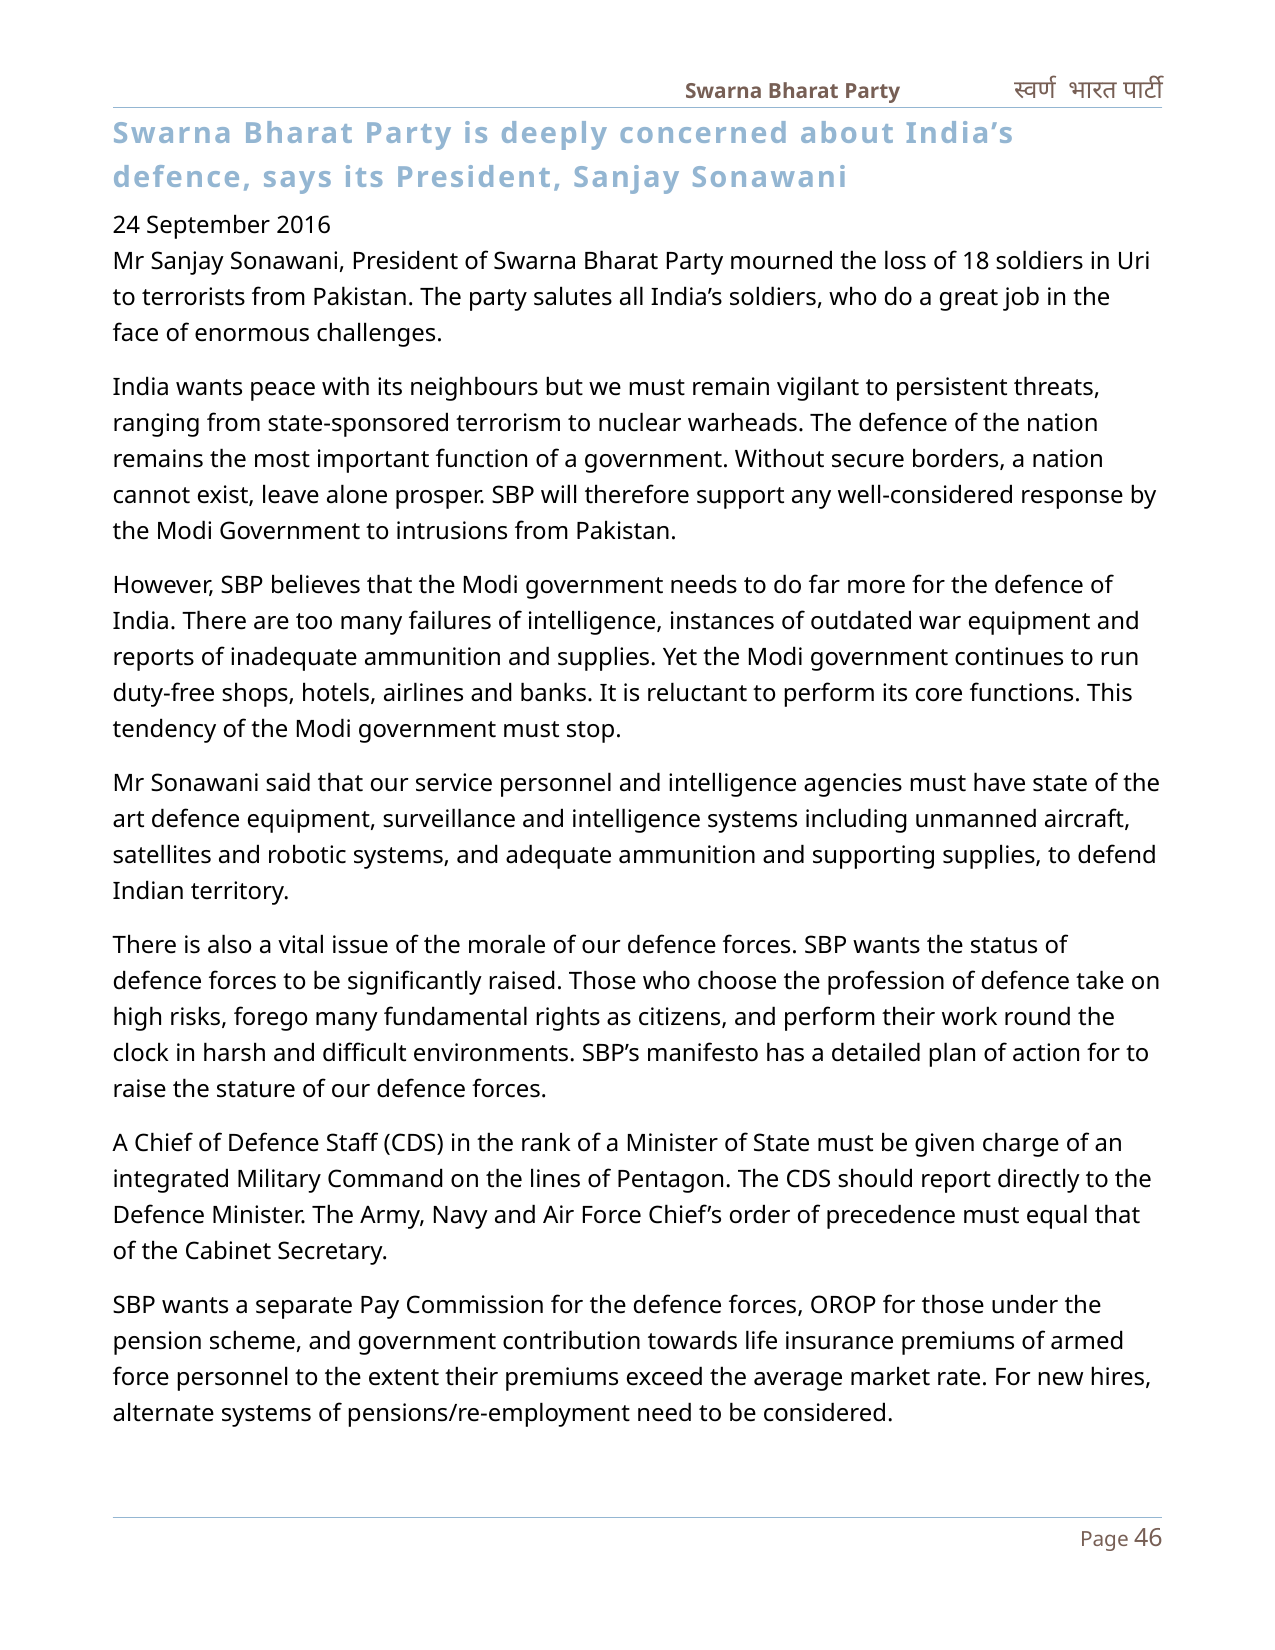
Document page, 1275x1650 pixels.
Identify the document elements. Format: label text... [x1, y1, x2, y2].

text There is also a vital issue of the morale of our defence forces. SBP wants the status of defence forces to be significantly raised. Those who choose the profession of defence take on high risks, forego many fundamental rights as citizens, and perform their work round the clock in harsh and difficult environments. SBP’s manifesto has a detailed plan of action for to raise the stature of our defence forces. [112, 928, 1162, 1104]
text Mr Sonawani said that our service personnel and intelligence agencies must have state of the art defence equipment, surveillance and intelligence systems including unmanned aircraft, satellites and robotic systems, and adequate ammunition and supporting supplies, to defend Indian territory. [112, 766, 1162, 906]
text A Chief of Defence Staff (CDS) in the rank of a Minister of State must be given charge of an integrated Military Command on the lines of Pentagon. The CDS should report directly to the Defence Minister. The Army, Navy and Air Force Chief’s order of precedence must equal that of the Cabinet Secretary. [112, 1126, 1162, 1266]
text However, SBP believes that the Modi government needs to do far more for the defence of India. There are too many failures of intelligence, instances of outdated war equipment and reports of inadequate ammunition and supplies. Yet the Modi government continues to run duty-free shops, hotels, airlines and banks. It is reluctant to perform its core functions. This tendency of the Modi government must stop. [112, 568, 1162, 744]
text 24 September 2016 Mr Sanjay Sonawani, President of Swarna Bharat Party mourned the loss of 18 soldiers in Uri to terrorists from Pakistan. The party salutes all India’s soldiers, who do a great job in the face of enormous challenges. [112, 208, 1162, 348]
subtitle Swarna Bharat Party is deeply concerned about India’s defence, says its President, Sanjay Sonawani [112, 112, 1162, 196]
text India wants peace with its neighbours but we must remain vigilant to persistent threats, ranging from state-sponsored terrorism to nuclear warheads. The defence of the nation remains the most important function of a government. Without secure borders, a nation cannot exist, leave alone prosper. SBP will therefore support any well-considered response by the Modi Government to intrusions from Pakistan. [112, 370, 1162, 546]
text SBP wants a separate Pay Commission for the defence forces, OROP for those under the pension scheme, and government contribution towards life insurance premiums of armed force personnel to the extent their premiums exceed the average market rate. For new hires, alternate systems of pensions/re-employment need to be considered. [112, 1288, 1162, 1428]
